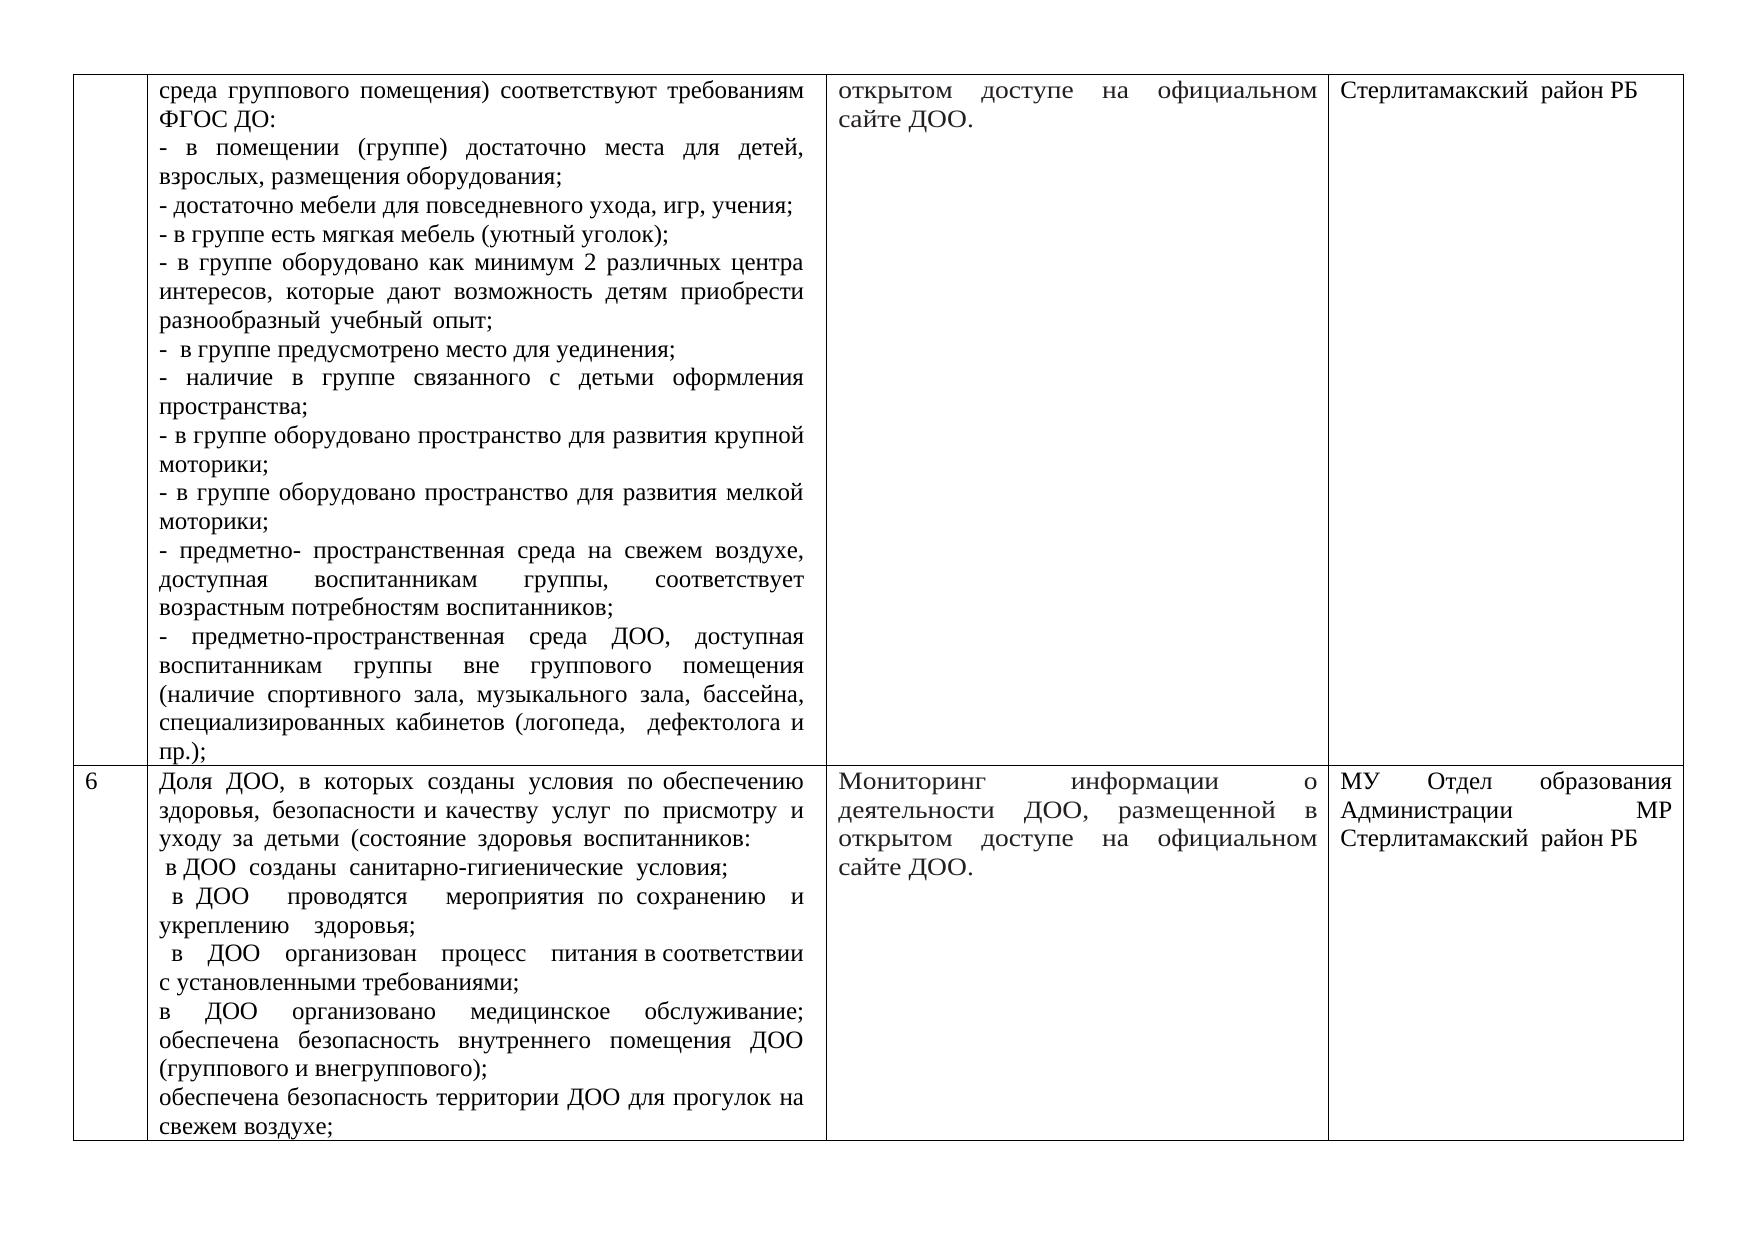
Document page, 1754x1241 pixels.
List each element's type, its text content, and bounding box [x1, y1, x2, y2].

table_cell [148, 75, 826, 765]
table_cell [148, 766, 826, 1140]
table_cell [827, 766, 1328, 1140]
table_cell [1329, 75, 1683, 765]
table_cell 5 [74, 75, 147, 765]
table_cell 6 [74, 766, 147, 1140]
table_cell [827, 75, 1328, 765]
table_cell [1329, 766, 1683, 1140]
